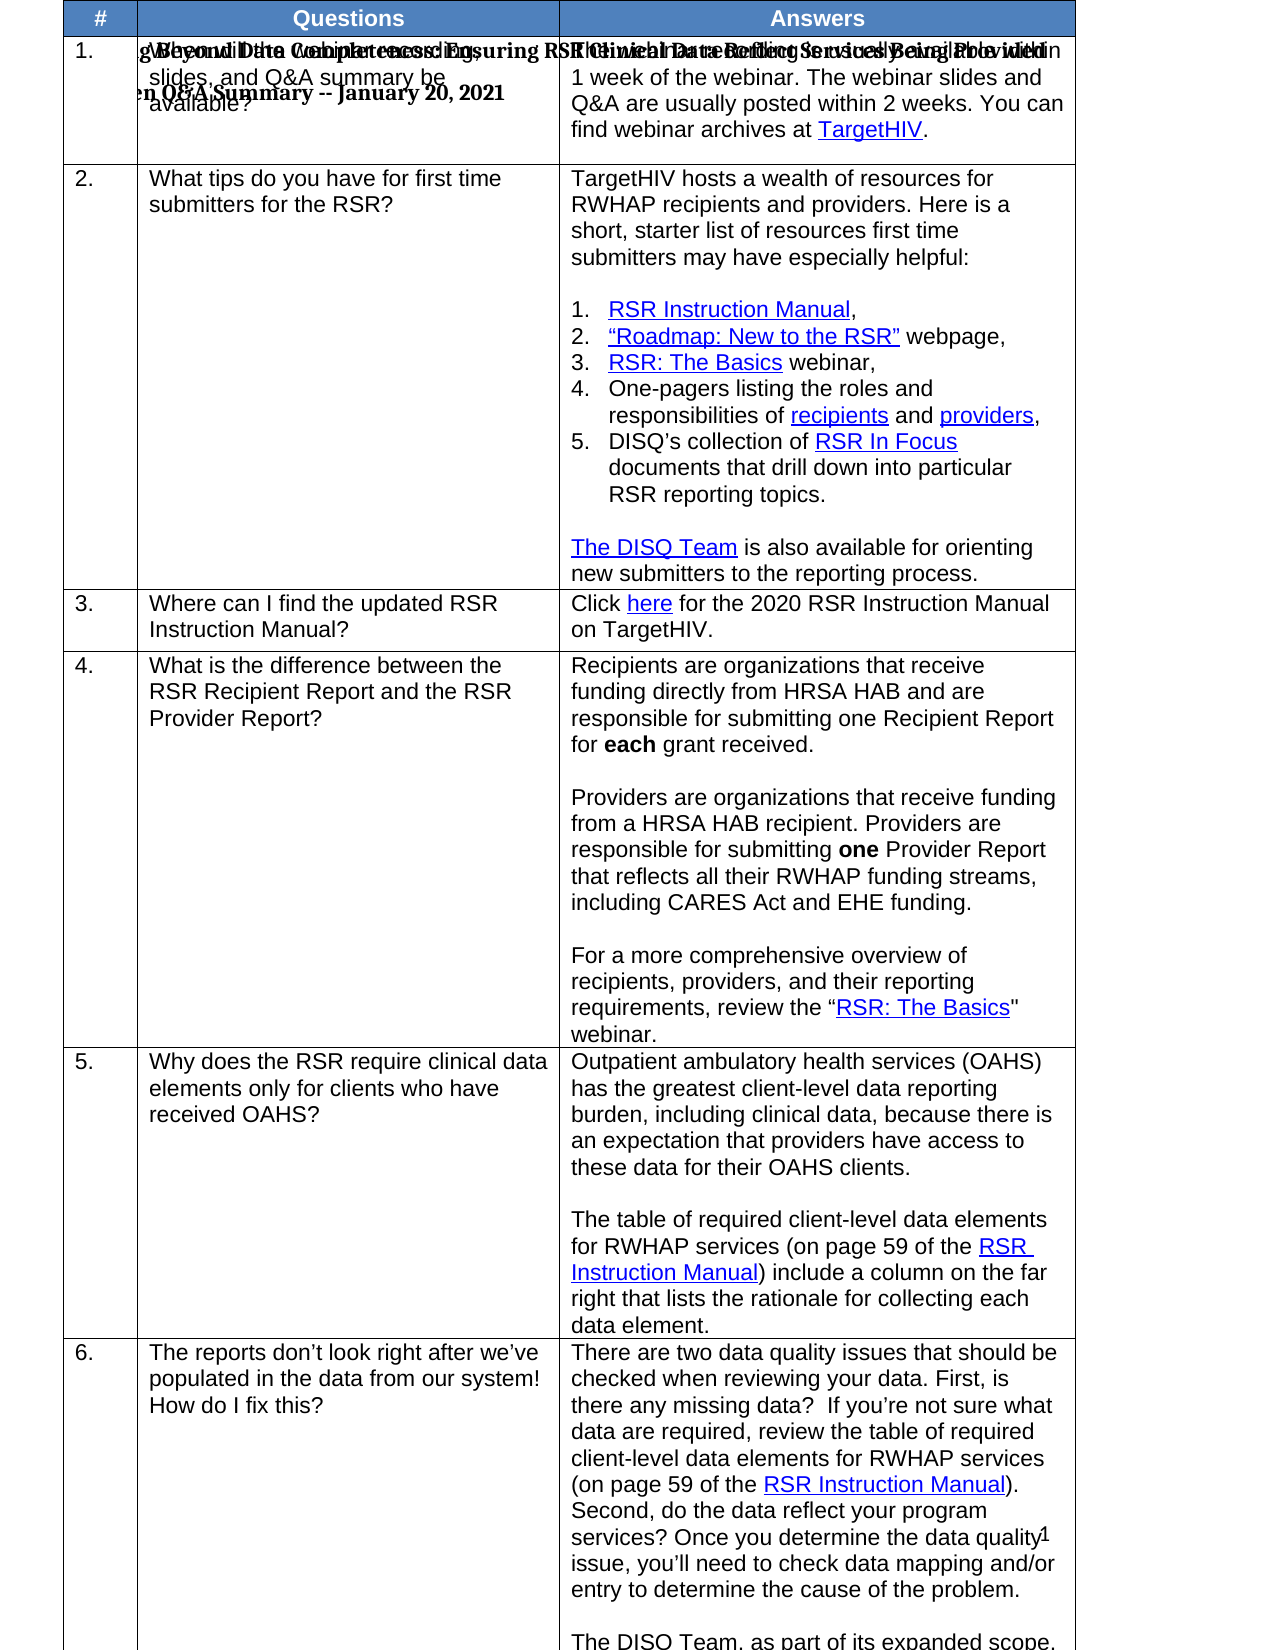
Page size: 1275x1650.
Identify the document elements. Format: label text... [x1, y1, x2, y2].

table_header Questions [138, 1, 559, 36]
table_cell Where can I find the updated RSR Instruction Manual? [138, 590, 559, 651]
table_cell 3. [64, 590, 137, 651]
table_cell The webinar recording is usually available within 1 week of the webinar. The webinar slides and Q&A are usually posted within 2 weeks. You can find webinar archives at TargetHIV. [560, 37, 1075, 163]
table_cell There are two data quality issues that should be checked when reviewing your data. First, is there any missing data? If you’re not sure what data are required, review the table of required client-level data elements for RWHAP services (on page 59 of the RSR Instruction Manual). Second, do the data reflect your program services? Once you determine the data quality issue, you’ll need to check data mapping and/or entry to determine the cause of the problem. The DISQ Team, as part of its expanded scope, can provide technical assistance around data integration and systems. Contact the DISQ Team by emailing them here. [560, 1339, 1075, 1650]
table_header Answers [560, 1, 1075, 36]
table_cell The reports don’t look right after we’ve populated in the data from our system! How do I fix this? [138, 1339, 559, 1650]
table_cell Why does the RSR require clinical data elements only for clients who have received OAHS? [138, 1048, 559, 1338]
table_cell Click here for the 2020 RSR Instruction Manual on TargetHIV. [560, 590, 1075, 651]
table_cell What is the difference between the RSR Recipient Report and the RSR Provider Report? [138, 652, 559, 1047]
table_cell TargetHIV hosts a wealth of resources for RWHAP recipients and providers. Here is a short, starter list of resources first time submitters may have especially helpful: RSR Instruction Manual, “Roadmap: New to the RSR” webpage, RSR: The Basics webinar, One-pagers listing the roles and responsibilities of recipients and providers, DISQ’s collection of RSR In Focus documents that drill down into particular RSR reporting topics. The DISQ Team is also available for orienting new submitters to the reporting process. [560, 165, 1075, 589]
table_cell 6. [64, 1339, 137, 1650]
table_cell 2. [64, 165, 137, 589]
table_cell When will the webinar recording, slides, and Q&A summary be available? [138, 37, 559, 163]
table_cell 5. [64, 1048, 137, 1338]
table_cell 1. [64, 37, 137, 163]
table_cell 4. [64, 652, 137, 1047]
table_cell What tips do you have for first time submitters for the RSR? [138, 165, 559, 589]
table_cell Outpatient ambulatory health services (OAHS) has the greatest client-level data reporting burden, including clinical data, because there is an expectation that providers have access to these data for their OAHS clients. The table of required client-level data elements for RWHAP services (on page 59 of the RSR Instruction Manual) include a column on the far right that lists the rationale for collecting each data element. [560, 1048, 1075, 1338]
table_header # [64, 1, 137, 36]
table_cell Recipients are organizations that receive funding directly from HRSA HAB and are responsible for submitting one Recipient Report for each grant received. Providers are organizations that receive funding from a HRSA HAB recipient. Providers are responsible for submitting one Provider Report that reflects all their RWHAP funding streams, including CARES Act and EHE funding. For a more comprehensive overview of recipients, providers, and their reporting requirements, review the “RSR: The Basics" webinar. [560, 652, 1075, 1047]
